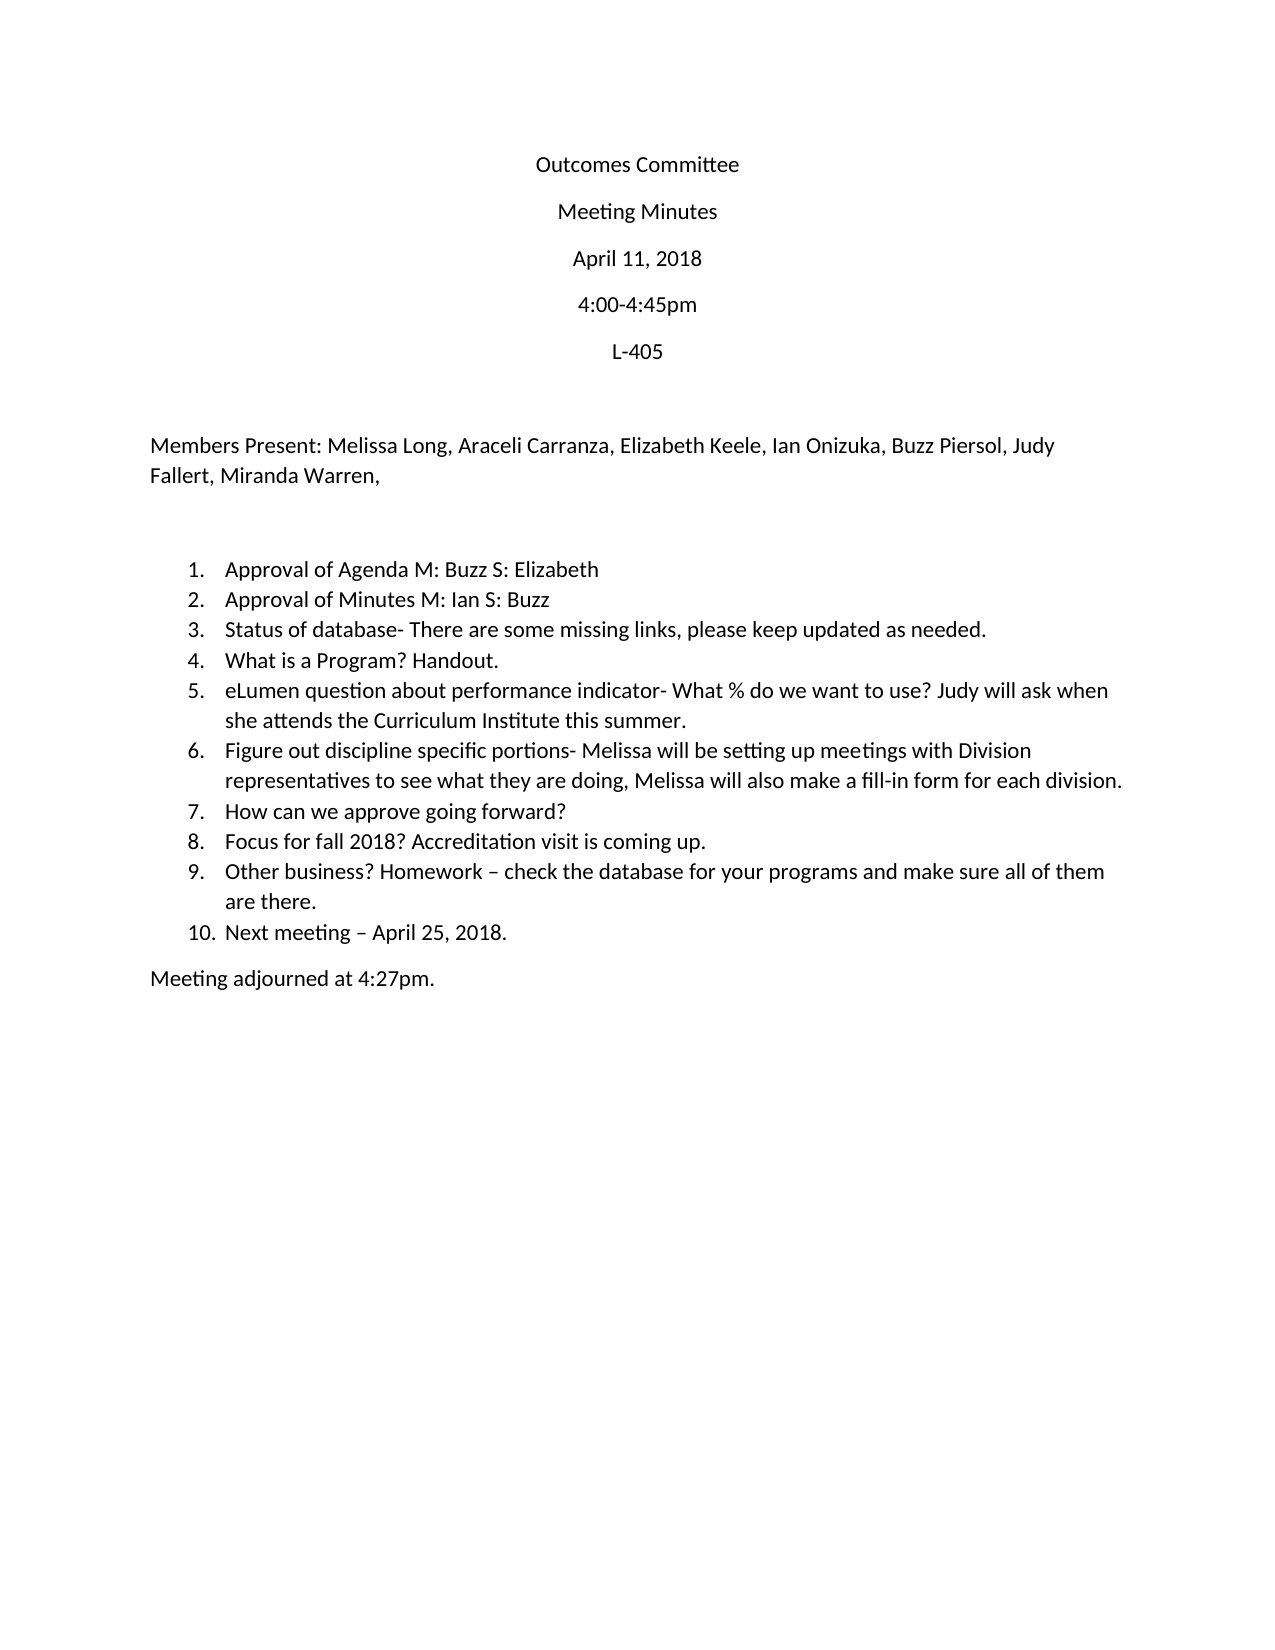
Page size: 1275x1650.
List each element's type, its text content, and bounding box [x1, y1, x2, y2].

list Status of database- There are some missing links, please keep updated as needed. [187, 616, 1125, 644]
list Approval of Minutes M: Ian S: Buzz [187, 585, 1125, 613]
list eLumen question about performance indicator- What % do we want to use? Judy will ask when she attends the Curriculum Institute this summer. [187, 676, 1125, 734]
text L-405 [150, 337, 1125, 366]
list Focus for fall 2018? Accreditation visit is coming up. [187, 827, 1125, 855]
list Other business? Homework – check the database for your programs and make sure all of them are there. [187, 857, 1125, 916]
list What is a Program? Handout. [187, 646, 1125, 674]
text Members Present: Melissa Long, Araceli Carranza, Elizabeth Keele, Ian Onizuka, Buzz Piersol, Judy Fallert, Miranda Warren, [150, 431, 1125, 489]
list Next meeting – April 25, 2018. [187, 918, 1125, 946]
list Approval of Agenda M: Buzz S: Elizabeth [187, 555, 1125, 583]
list Figure out discipline specific portions- Melissa will be setting up meetings with Division representatives to see what they are doing, Melissa will also make a fill-in form for each division. [187, 736, 1125, 795]
text 4:00-4:45pm [150, 291, 1125, 319]
text Meeting adjourned at 4:27pm. [150, 964, 1125, 993]
list How can we approve going forward? [187, 797, 1125, 825]
text April 11, 2018 [150, 244, 1125, 272]
text Meeting Minutes [150, 197, 1125, 225]
text Outcomes Committee [150, 150, 1125, 178]
